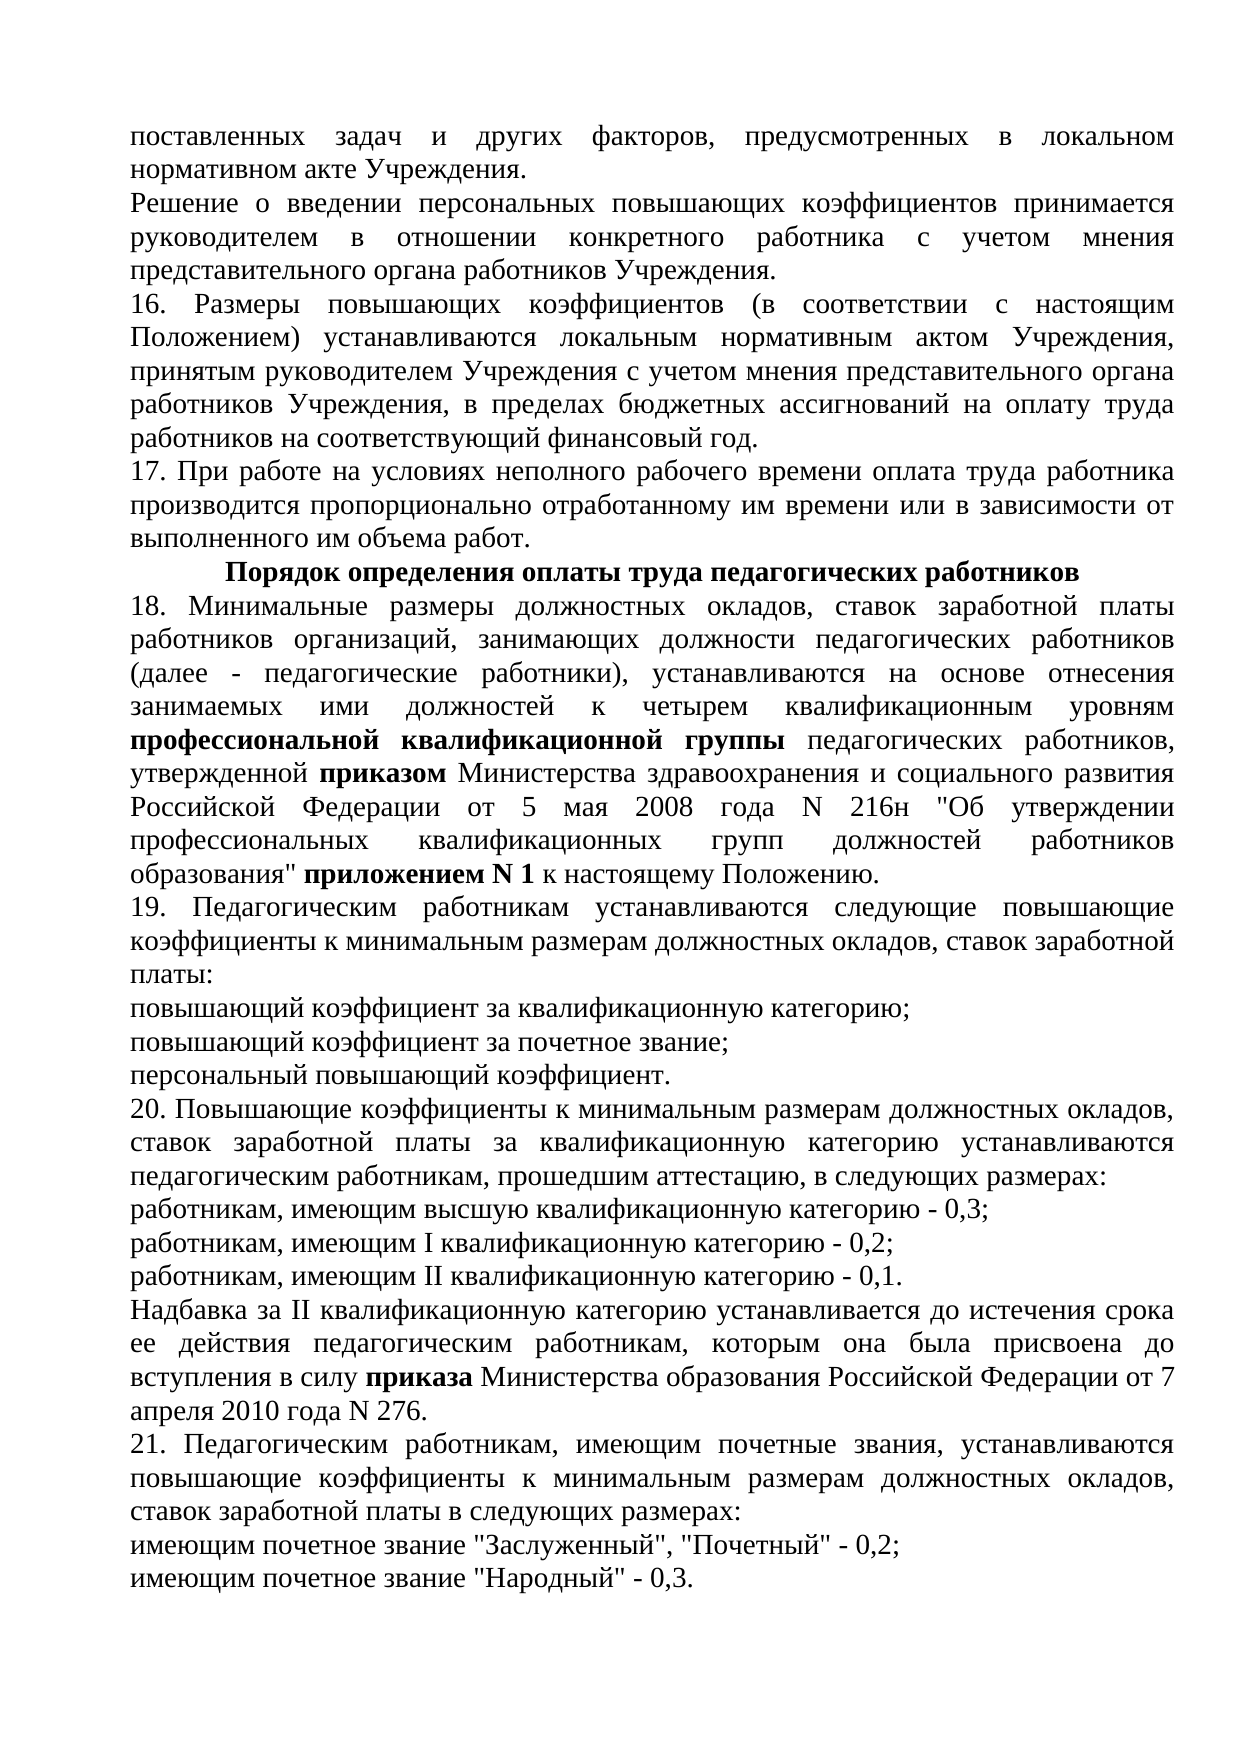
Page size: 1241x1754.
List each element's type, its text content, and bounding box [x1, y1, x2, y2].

text повышающий коэффициент за квалификационную категорию; [130, 990, 1175, 1024]
text повышающий коэффициент за почетное звание; [130, 1024, 1175, 1057]
text работникам, имеющим I квалификационную категорию - 0,2; [130, 1225, 1175, 1258]
text Порядок определения оплаты труда педагогических работников [130, 554, 1175, 588]
text 17. При работе на условиях неполного рабочего времени оплата труда работника производится пропорционально отработанному им времени или в зависимости от выполненного им объема работ. [130, 453, 1175, 554]
text 18. Минимальные размеры должностных окладов, ставок заработной платы работников организаций, занимающих должности педагогических работников (далее - педагогические работники), устанавливаются на основе отнесения занимаемых ими должностей к четырем квалификационным уровням профессиональной квалификационной группы педагогических работников, утвержденной приказом Министерства здравоохранения и социального развития Российской Федерации от 5 мая 2008 года N 216н "Об утверждении профессиональных квалификационных групп должностей работников образования" приложением N 1 к настоящему Положению. [130, 588, 1175, 889]
text 21. Педагогическим работникам, имеющим почетные звания, устанавливаются повышающие коэффициенты к минимальным размерам должностных окладов, ставок заработной платы в следующих размерах: [130, 1426, 1175, 1527]
text работникам, имеющим высшую квалификационную категорию - 0,3; [130, 1191, 1175, 1225]
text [130, 118, 1175, 185]
text Надбавка за II квалификационную категорию устанавливается до истечения срока ее действия педагогическим работникам, которым она была присвоена до вступления в силу приказа Министерства образования Российской Федерации от 7 апреля 2010 года N 276. [130, 1292, 1175, 1426]
text Решение о введении персональных повышающих коэффициентов принимается руководителем в отношении конкретного работника с учетом мнения представительного органа работников Учреждения. [130, 185, 1175, 286]
text 19. Педагогическим работникам устанавливаются следующие повышающие коэффициенты к минимальным размерам должностных окладов, ставок заработной платы: [130, 889, 1175, 990]
text работникам, имеющим II квалификационную категорию - 0,1. [130, 1258, 1175, 1292]
text персональный повышающий коэффициент. [130, 1057, 1175, 1091]
text имеющим почетное звание "Заслуженный", "Почетный" - 0,2; [130, 1527, 1175, 1560]
text 16. Размеры повышающих коэффициентов (в соответствии с настоящим Положением) устанавливаются локальным нормативным актом Учреждения, принятым руководителем Учреждения с учетом мнения представительного органа работников Учреждения, в пределах бюджетных ассигнований на оплату труда работников на соответствующий финансовый год. [130, 286, 1175, 453]
text имеющим почетное звание "Народный" - 0,3. [130, 1560, 1175, 1594]
text 20. Повышающие коэффициенты к минимальным размерам должностных окладов, ставок заработной платы за квалификационную категорию устанавливаются педагогическим работникам, прошедшим аттестацию, в следующих размерах: [130, 1091, 1175, 1191]
